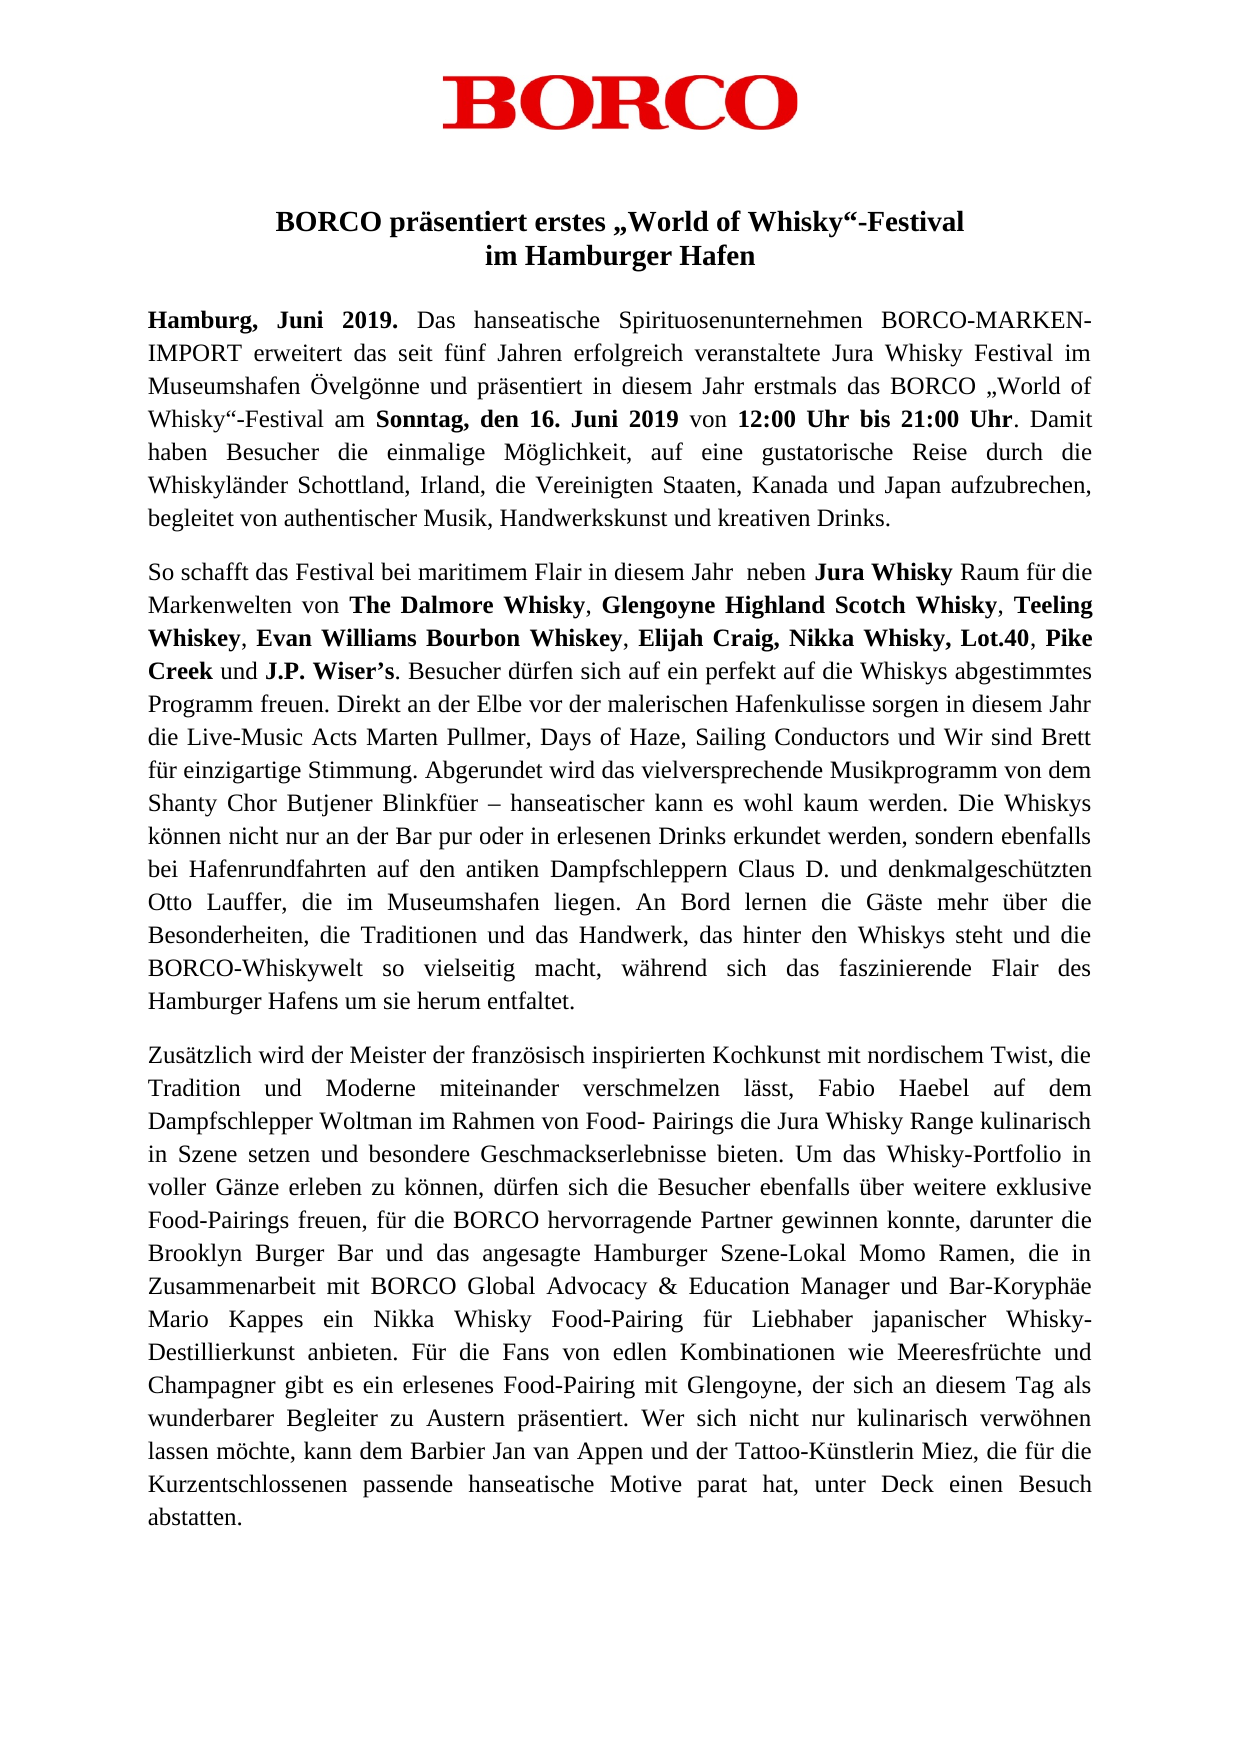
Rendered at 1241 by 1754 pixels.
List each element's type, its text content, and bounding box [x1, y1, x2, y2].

picture [442, 75, 798, 130]
text BORCO präsentiert erstes „World of Whisky“-Festival [148, 204, 1093, 238]
text Zusätzlich wird der Meister der französisch inspirierten Kochkunst mit nordischem Twist, die Tradition und Moderne miteinander verschmelzen lässt, Fabio Haebel auf dem Dampfschlepper Woltman im Rahmen von Food- Pairings die Jura Whisky Range kulinarisch in Szene setzen und besondere Geschmackserlebnisse bieten. Um das Whisky-Portfolio in voller Gänze erleben zu können, dürfen sich die Besucher ebenfalls über weitere exklusive Food-Pairings freuen, für die BORCO hervorragende Partner gewinnen konnte, darunter die Brooklyn Burger Bar und das angesagte Hamburger Szene-Lokal Momo Ramen, die in Zusammenarbeit mit BORCO Global Advocacy & Education Manager und Bar-Koryphäe Mario Kappes ein Nikka Whisky Food-Pairing für Liebhaber japanischer Whisky-Destillierkunst anbieten. Für die Fans von edlen Kombinationen wie Meeresfrüchte und Champagner gibt es ein erlesenes Food-Pairing mit Glengoyne, der sich an diesem Tag als wunderbarer Begleiter zu Austern präsentiert. Wer sich nicht nur kulinarisch verwöhnen lassen möchte, kann dem Barbier Jan van Appen und der Tattoo-Künstlerin Miez, die für die Kurzentschlossenen passende hanseatische Motive parat hat, unter Deck einen Besuch abstatten. [148, 1040, 1093, 1531]
text Hamburg, Juni 2019. Das hanseatische Spirituosenunternehmen BORCO-MARKEN-IMPORT erweitert das seit fünf Jahren erfolgreich veranstaltete Jura Whisky Festival im Museumshafen Övelgönne und präsentiert in diesem Jahr erstmals das BORCO „World of Whisky“-Festival am Sonntag, den 16. Juni 2019 von 12:00 Uhr bis 21:00 Uhr. Damit haben Besucher die einmalige Möglichkeit, auf eine gustatorische Reise durch die Whiskyländer Schottland, Irland, die Vereinigten Staaten, Kanada und Japan aufzubrechen, begleitet von authentischer Musik, Handwerkskunst und kreativen Drinks. [148, 305, 1093, 532]
text im Hamburger Hafen [148, 238, 1093, 271]
text So schafft das Festival bei maritimem Flair in diesem Jahr neben Jura Whisky Raum für die Markenwelten von The Dalmore Whisky, Glengoyne Highland Scotch Whisky, Teeling Whiskey, Evan Williams Bourbon Whiskey, Elijah Craig, Nikka Whisky, Lot.40, Pike Creek und J.P. Wiser’s. Besucher dürfen sich auf ein perfekt auf die Whiskys abgestimmtes Programm freuen. Direkt an der Elbe vor der malerischen Hafenkulisse sorgen in diesem Jahr die Live-Music Acts Marten Pullmer, Days of Haze, Sailing Conductors und Wir sind Brett für einzigartige Stimmung. Abgerundet wird das vielversprechende Musikprogramm von dem Shanty Chor Butjener Blinkfüer – hanseatischer kann es wohl kaum werden. Die Whiskys können nicht nur an der Bar pur oder in erlesenen Drinks erkundet werden, sondern ebenfalls bei Hafenrundfahrten auf den antiken Dampfschleppern Claus D. und denkmalgeschützten Otto Lauffer, die im Museumshafen liegen. An Bord lernen die Gäste mehr über die Besonderheiten, die Traditionen und das Handwerk, das hinter den Whiskys steht und die BORCO-Whiskywelt so vielseitig macht, während sich das faszinierende Flair des Hamburger Hafens um sie herum entfaltet. [148, 557, 1093, 1015]
